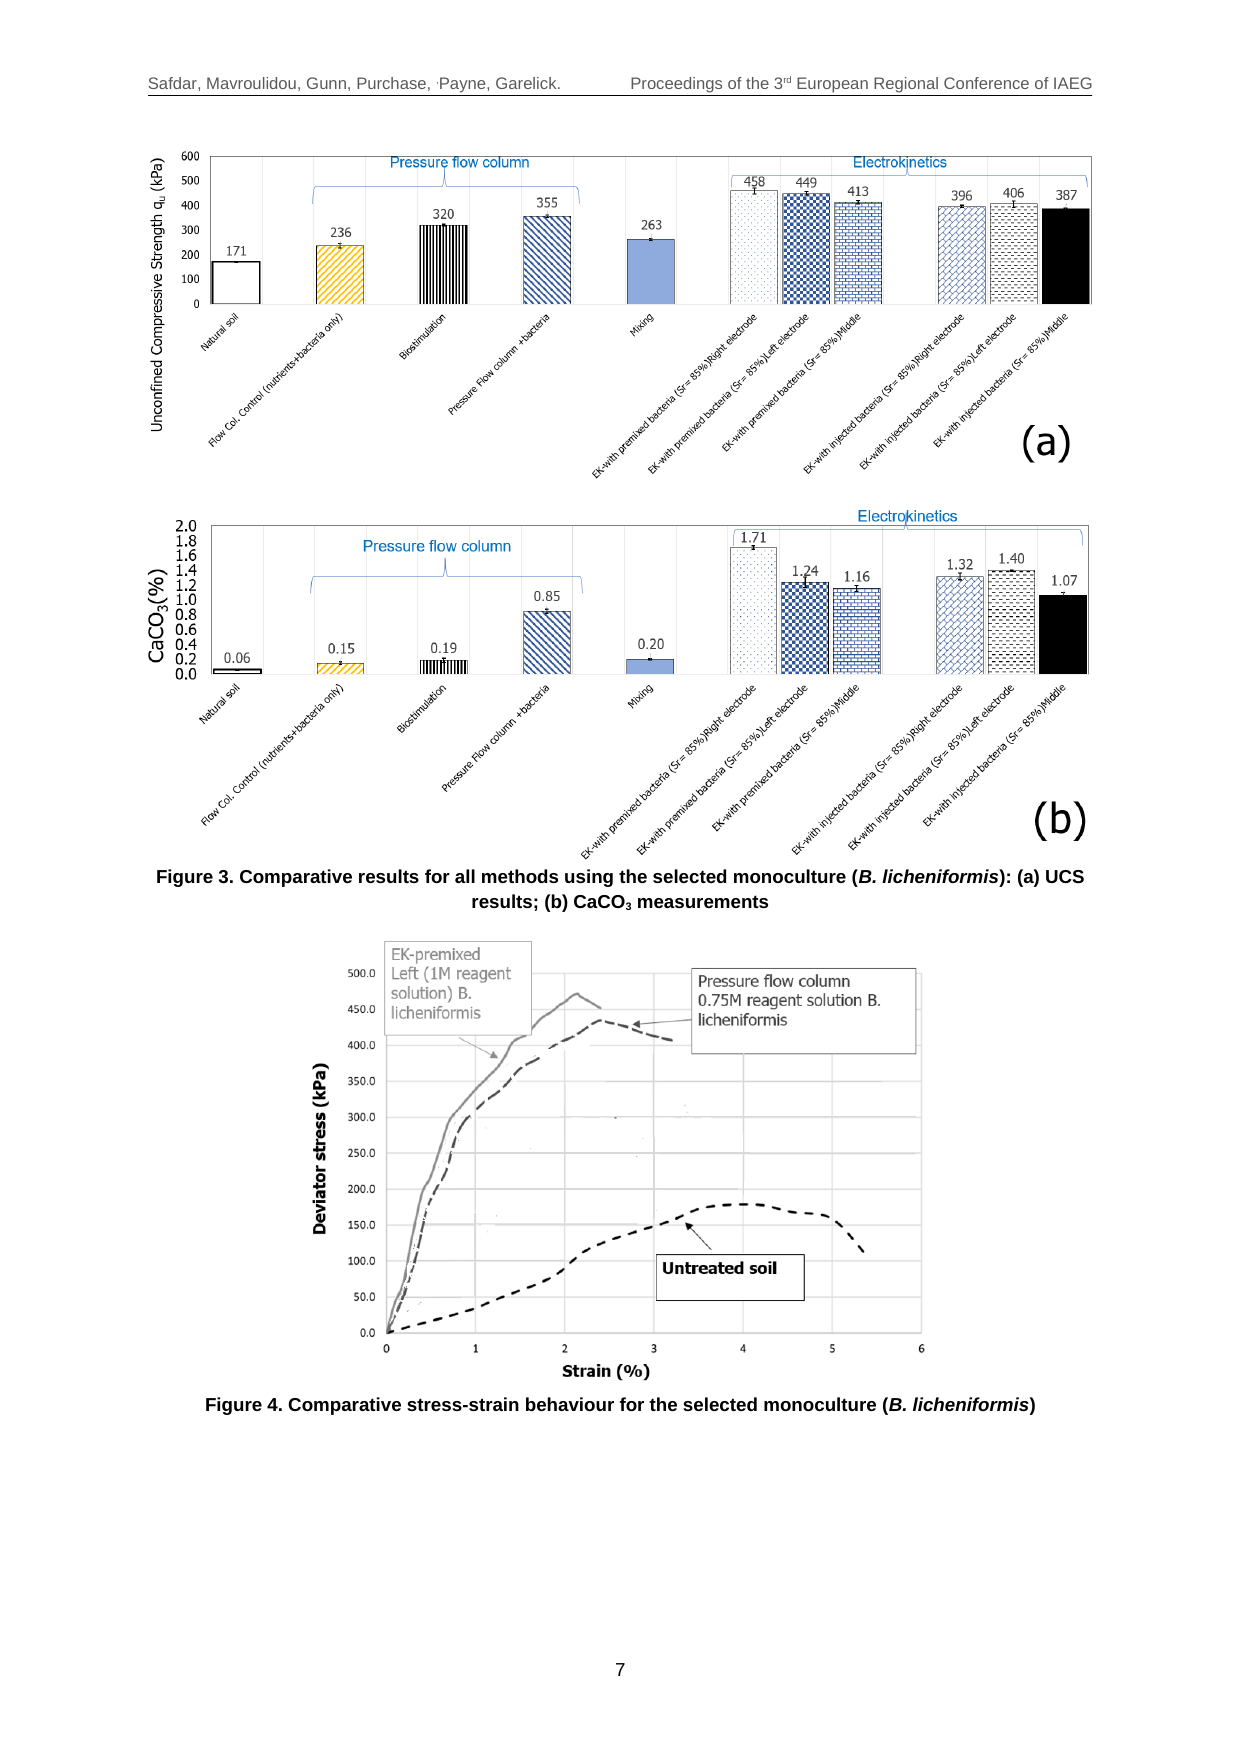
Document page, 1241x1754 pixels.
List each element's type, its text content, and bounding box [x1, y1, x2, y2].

picture [147, 509, 1093, 861]
text Figure 4. Comparative stress-strain behaviour for the selected monoculture (B. licheniformis) [148, 1391, 1092, 1416]
text Figure 3. Comparative results for all methods using the selected monoculture (B. licheniformis): (a) UCS results; (b) CaCO3 measurements [148, 863, 1092, 913]
picture [306, 937, 934, 1383]
picture [147, 147, 1093, 484]
